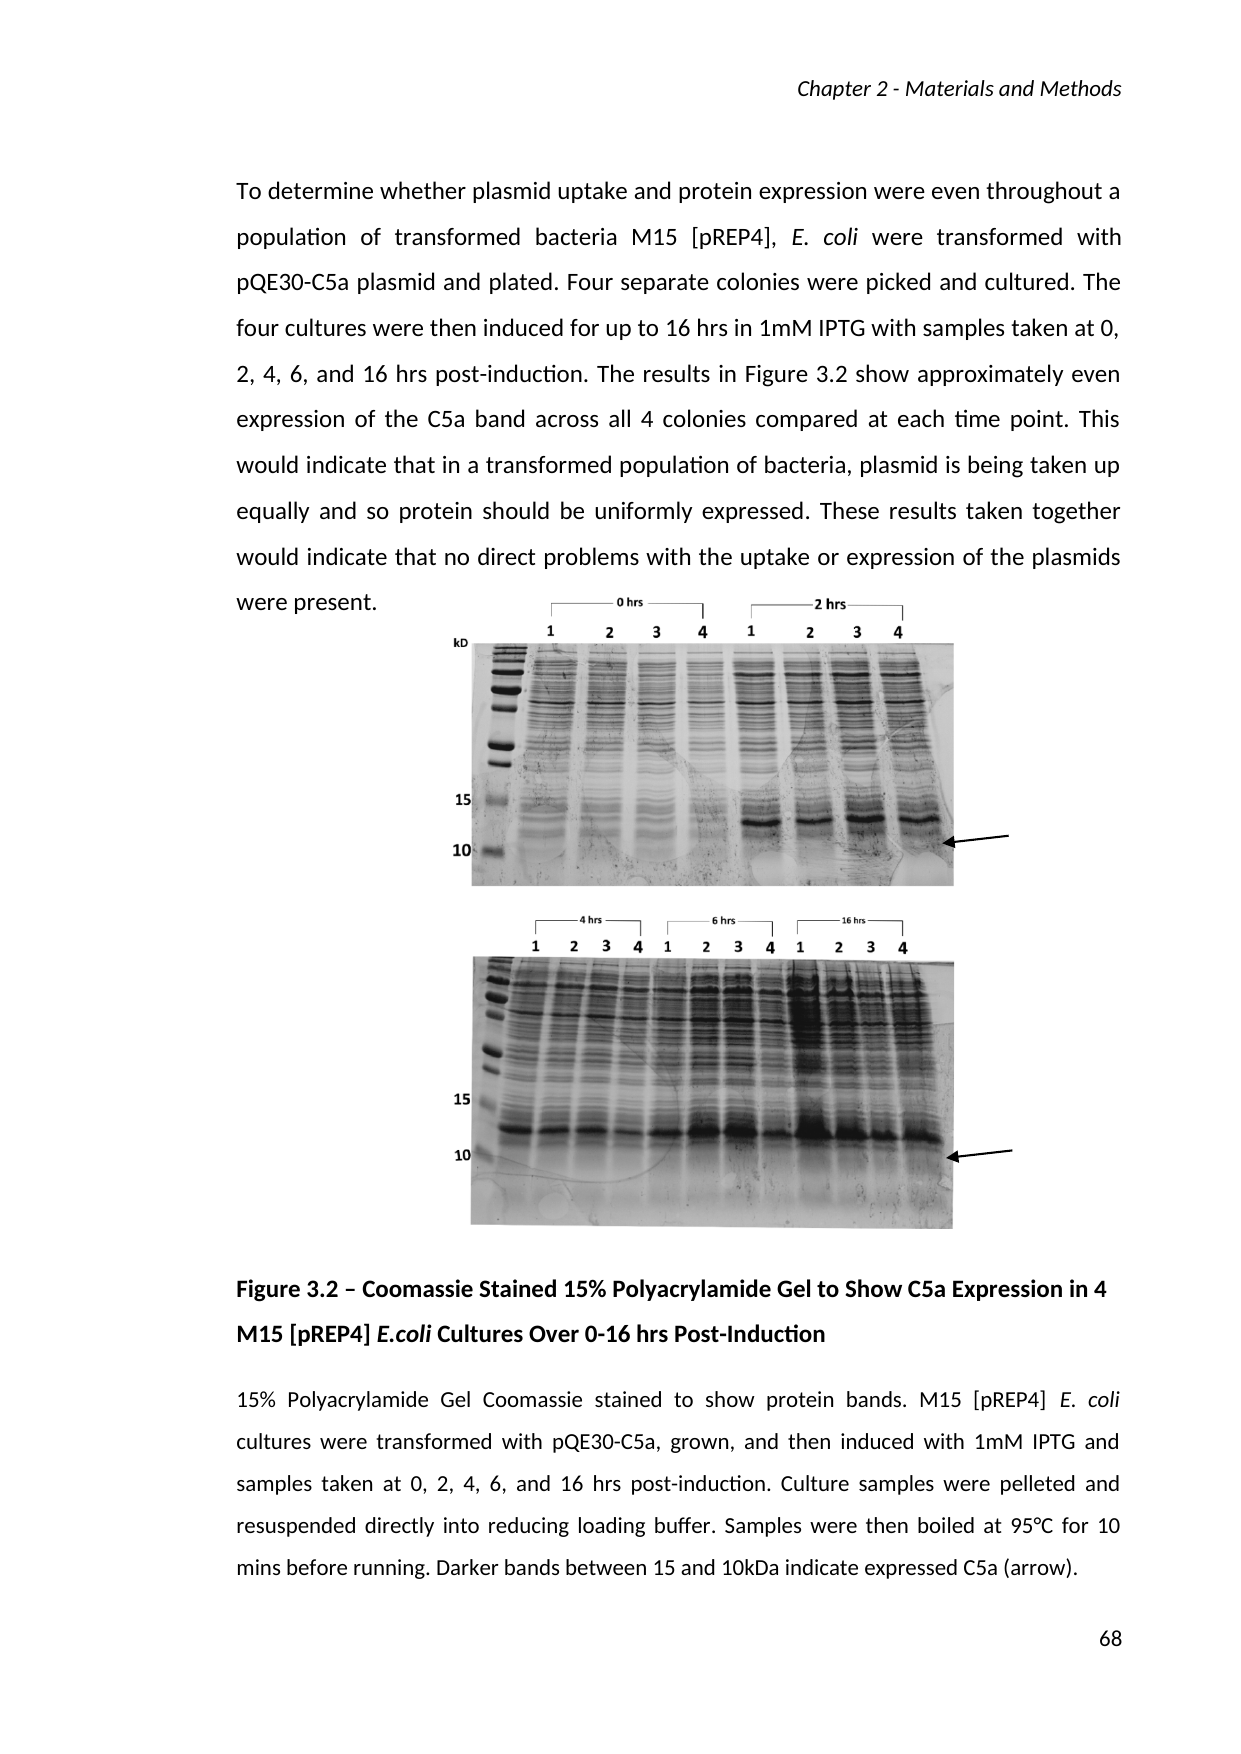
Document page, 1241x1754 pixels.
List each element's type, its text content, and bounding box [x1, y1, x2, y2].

text To determine whether plasmid uptake and protein expression were even throughout a population of transformed bacteria M15 [pREP4], E. coli were transformed with pQE30-C5a plasmid and plated. Four separate colonies were picked and cultured. The four cultures were then induced for up to 16 hrs in 1mM IPTG with samples taken at 0, 2, 4, 6, and 16 hrs post-induction. The results in Figure 3.2 show approximately even expression of the C5a band across all 4 colonies compared at each time point. This would indicate that in a transformed population of bacteria, plasmid is being taken up equally and so protein should be uniformly expressed. These results taken together would indicate that no direct problems with the uptake or expression of the plasmids were present. [236, 175, 1122, 617]
text 15% Polyacrylamide Gel Coomassie stained to show protein bands. M15 [pREP4] E. coli cultures were transformed with pQE30-C5a, grown, and then induced with 1mM IPTG and samples taken at 0, 2, 4, 6, and 16 hrs post-induction. Culture samples were pelleted and resuspended directly into reducing loading buffer. Samples were then boiled at 95°C for 10 mins before running. Darker bands between 15 and 10kDa indicate expressed C5a (arrow). [236, 1385, 1122, 1581]
text Figure 3.2 – Coomassie Stained 15% Polyacrylamide Gel to Show C5a Expression in 4 M15 [pREP4] E.coli Cultures Over 0-16 hrs Post-Induction [236, 1273, 1122, 1349]
